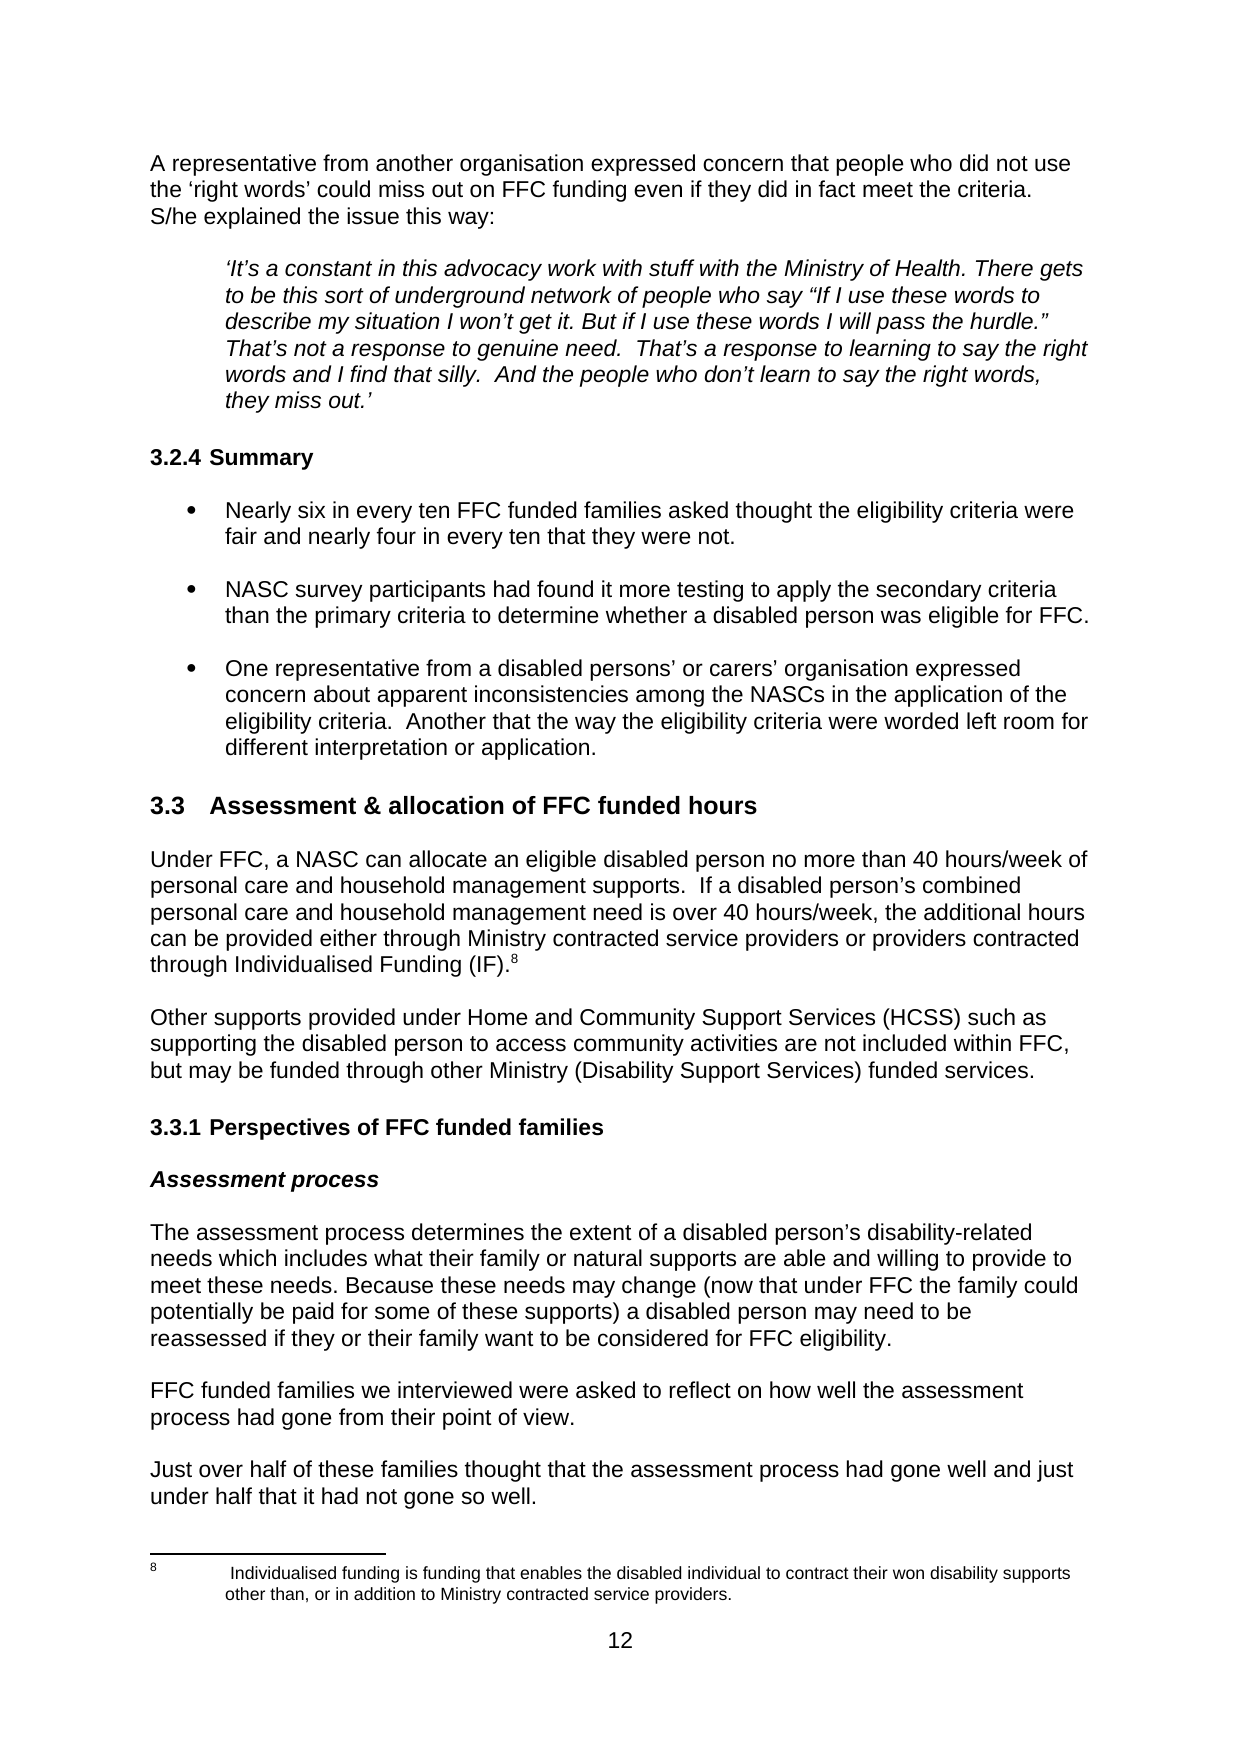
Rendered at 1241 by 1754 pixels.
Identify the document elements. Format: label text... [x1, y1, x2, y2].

text The assessment process determines the extent of a disabled person’s disability-related needs which includes what their family or natural supports are able and willing to provide to meet these needs. Because these needs may change (now that under FFC the family could potentially be paid for some of these supports) a disabled person may need to be reassessed if they or their family want to be considered for FFC eligibility. [150, 1219, 1090, 1351]
text Assessment process [150, 1166, 1090, 1193]
subtitle 3.2.4 Summary [150, 444, 1090, 470]
text FFC funded families we interviewed were asked to reflect on how well the assessment process had gone from their point of view. [150, 1377, 1090, 1430]
list NASC survey participants had found it more testing to apply the secondary criteria than the primary criteria to determine whether a disabled person was eligible for FFC. [187, 576, 1090, 628]
subtitle 3.3.1 Perspectives of FFC funded families [150, 1114, 1090, 1140]
text Other supports provided under Home and Community Support Services (HCSS) such as supporting the disabled person to access community activities are not included within FFC, but may be funded through other Ministry (Disability Support Services) funded services. [150, 1004, 1090, 1083]
text Under FFC, a NASC can allocate an eligible disabled person no more than 40 hours/week of personal care and household management supports. If a disabled person’s combined personal care and household management need is over 40 hours/week, the additional hours can be provided either through Ministry contracted service providers or providers contracted through Individualised Funding (IF). [150, 846, 1090, 978]
text A representative from another organisation expressed concern that people who did not use the ‘right words’ could miss out on FFC funding even if they did in fact meet the criteria. S/he explained the issue this way: [150, 150, 1090, 229]
list Nearly six in every ten FFC funded families asked thought the eligibility criteria were fair and nearly four in every ten that they were not. [187, 497, 1090, 549]
list One representative from a disabled persons’ or carers’ organisation expressed concern about apparent inconsistencies among the NASCs in the application of the eligibility criteria. Another that the way the eligibility criteria were worded left room for different interpretation or application. [187, 655, 1090, 760]
subtitle 3.3 Assessment & allocation of FFC funded hours [150, 791, 1090, 819]
text ‘It’s a constant in this advocacy work with stuff with the Ministry of Health. There gets to be this sort of underground network of people who say “If I use these words to describe my situation I won’t get it. But if I use these words I will pass the hurdle.” That’s not a response to genuine need. That’s a response to learning to say the right words and I find that silly. And the people who don’t learn to say the right words, they miss out.’ [225, 255, 1090, 413]
text Just over half of these families thought that the assessment process had gone well and just under half that it had not gone so well. [150, 1456, 1090, 1509]
